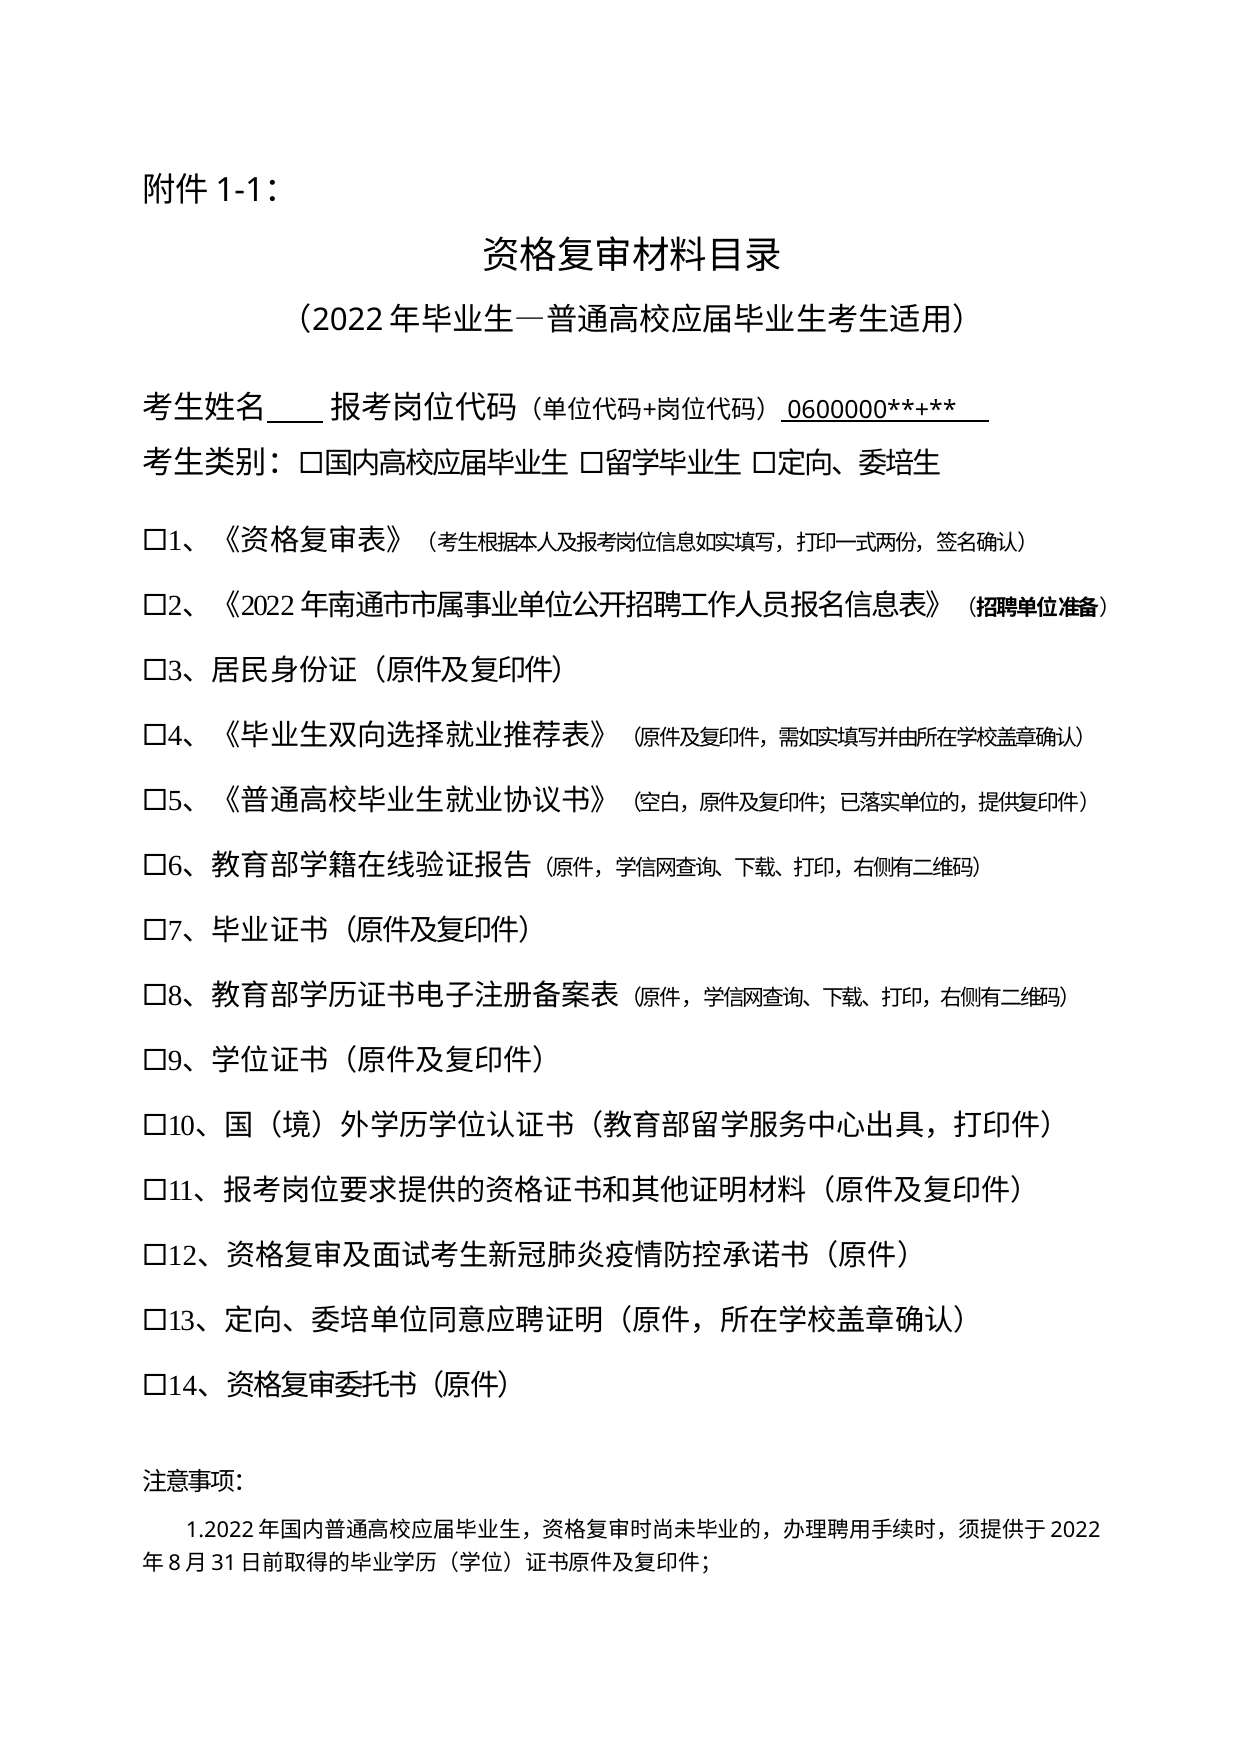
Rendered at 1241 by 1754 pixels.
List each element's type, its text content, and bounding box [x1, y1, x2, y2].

text 2、《2022年南通市市属事业单位公开招聘工作人员报名信息表》（招聘单位准备） [142, 570, 1122, 635]
text 附件1-1： [142, 154, 1122, 219]
text 8、教育部学历证书电子注册备案表（原件，学信网查询、下载、打印，右侧有二维码） [142, 960, 1122, 1025]
text 10、国（境）外学历学位认证书（教育部留学服务中心出具，打印件） [142, 1090, 1122, 1155]
text 6、教育部学籍在线验证报告（原件，学信网查询、下载、打印，右侧有二维码） [142, 830, 1122, 895]
text 4、《毕业生双向选择就业推荐表》（原件及复印件，需如实填写并由所在学校盖章确认） [142, 700, 1122, 765]
text 5、《普通高校毕业生就业协议书》（空白，原件及复印件；已落实单位的，提供复印件） [142, 765, 1122, 830]
text 注意事项： [142, 1447, 1122, 1512]
text 13、定向、委培单位同意应聘证明（原件，所在学校盖章确认） [142, 1285, 1122, 1350]
list 11、报考岗位要求提供的资格证书和其他证明材料（原件及复印件） [142, 1155, 1122, 1220]
text 考生姓名 报考岗位代码（单位代码+岗位代码） 0600000**+** [142, 372, 1122, 437]
text 考生类别：国内高校应届毕业生 留学毕业生 定向、委培生 [142, 437, 1122, 482]
text 14、资格复审委托书（原件） [142, 1350, 1122, 1415]
text 1.2022年国内普通高校应届毕业生，资格复审时尚未毕业的，办理聘用手续时，须提供于2022年8月31日前取得的毕业学历（学位）证书原件及复印件； [142, 1512, 1122, 1577]
text 7、毕业证书（原件及复印件） [142, 895, 1122, 960]
text 1、《资格复审表》（考生根据本人及报考岗位信息如实填写，打印一式两份，签名确认） [142, 505, 1122, 570]
text 3、居民身份证（原件及复印件） [142, 635, 1122, 700]
text （2022年毕业生—普通高校应届毕业生考生适用） [142, 284, 1122, 349]
text 12、资格复审及面试考生新冠肺炎疫情防控承诺书（原件） [142, 1220, 1122, 1285]
text 资格复审材料目录 [142, 219, 1122, 284]
text 9、学位证书（原件及复印件） [142, 1025, 1122, 1090]
